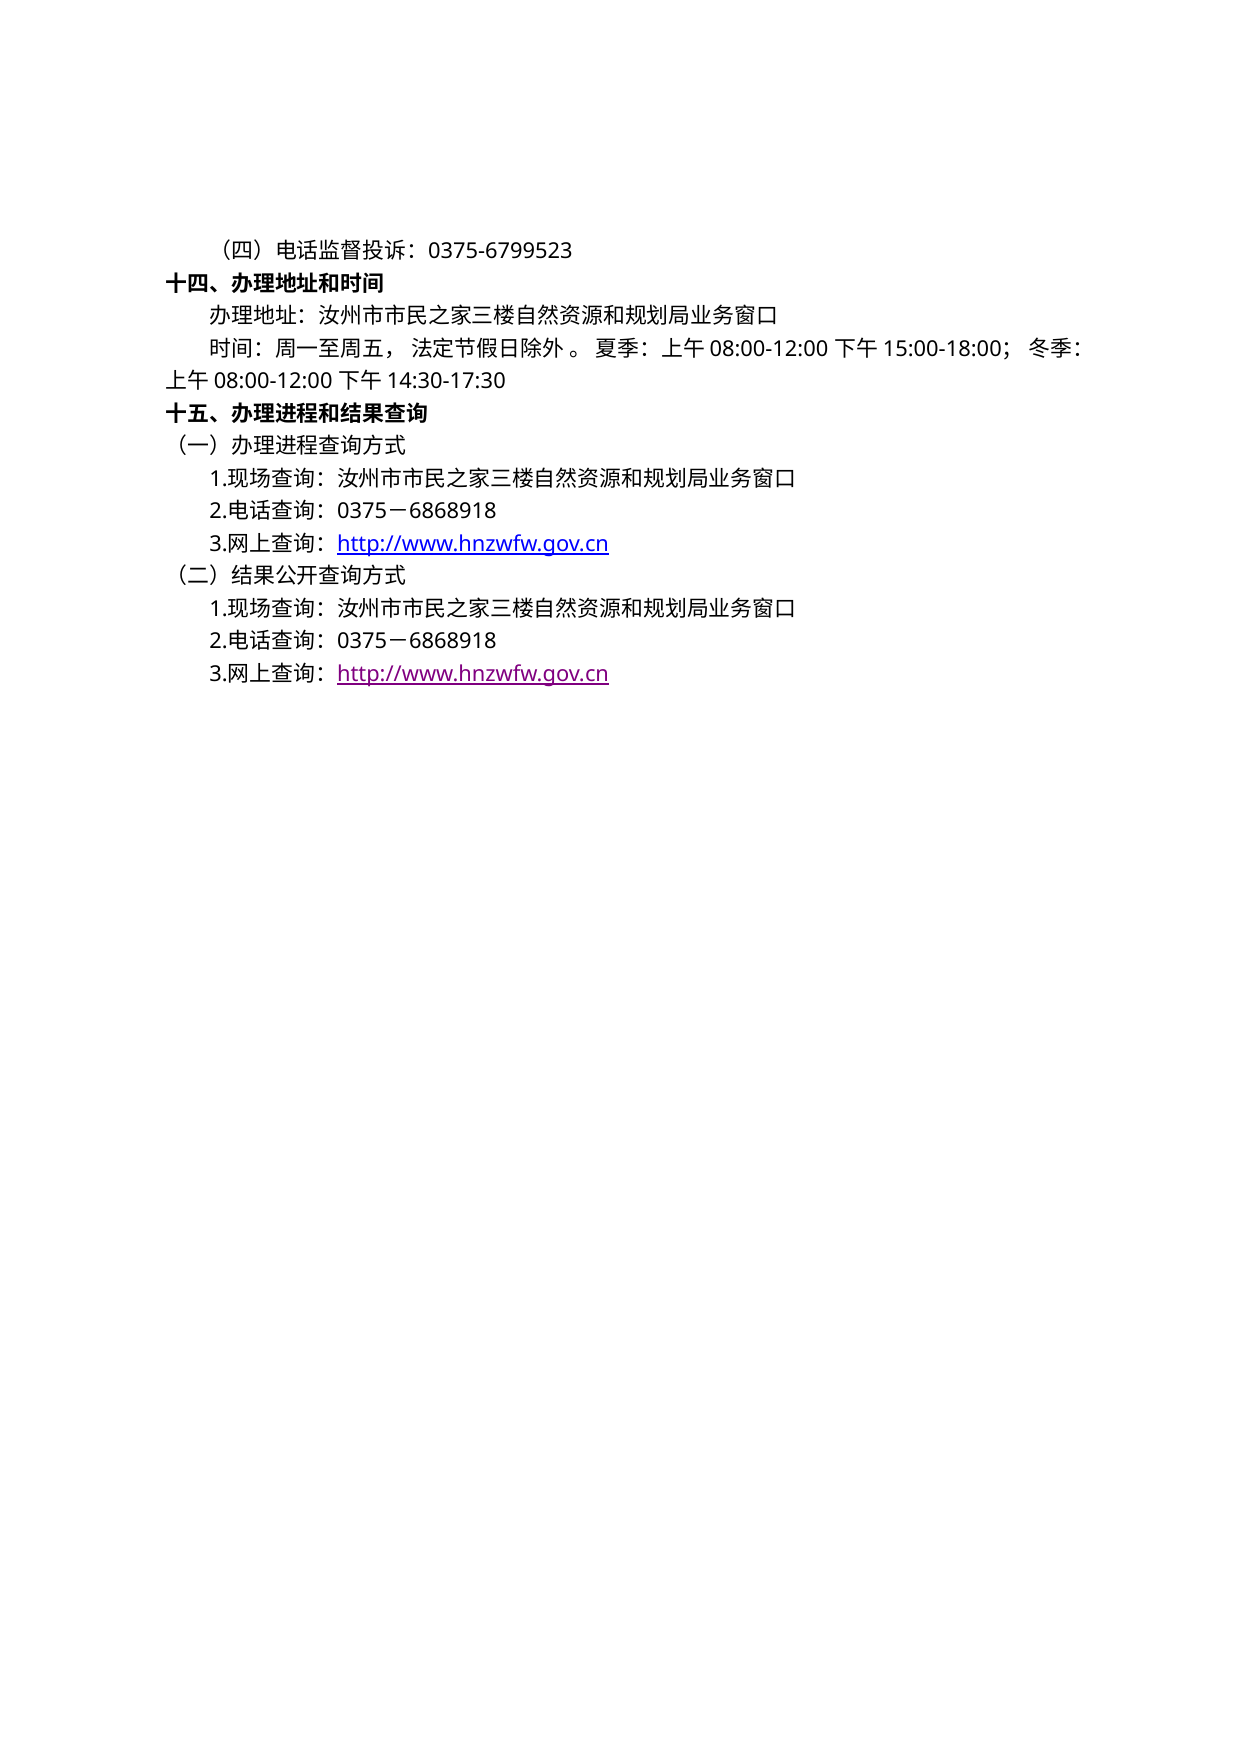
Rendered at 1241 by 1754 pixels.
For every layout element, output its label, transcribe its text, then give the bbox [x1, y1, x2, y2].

list 办理地址：汝州市市民之家三楼自然资源和规划局业务窗口 [165, 298, 1087, 330]
list 1.现场查询：汝州市市民之家三楼自然资源和规划局业务窗口 [165, 460, 1087, 493]
list 办理进程和结果查询 [165, 395, 1087, 428]
list 1.现场查询：汝州市市民之家三楼自然资源和规划局业务窗口 [165, 590, 1087, 623]
list 时间：周一至周五， 法定节假日除外 。 夏季：上午08:00-12:00 下午 15:00-18:00； 冬季：上午08:00-12:00 下午 14:30-17:30 [165, 330, 1087, 395]
list 2.电话查询：0375－6868918 [165, 623, 1087, 655]
list 办理地址和时间 [165, 265, 1087, 298]
list 3.网上查询：http://www.hnzwfw.gov.cn [165, 525, 1087, 558]
list （一）办理进程查询方式 [165, 428, 1087, 460]
list 电话监督投诉：0375-6799523 [165, 233, 1087, 265]
list 3.网上查询：http://www.hnzwfw.gov.cn [165, 655, 1087, 688]
list 2.电话查询：0375－6868918 [165, 493, 1087, 525]
list （二）结果公开查询方式 [165, 558, 1087, 590]
